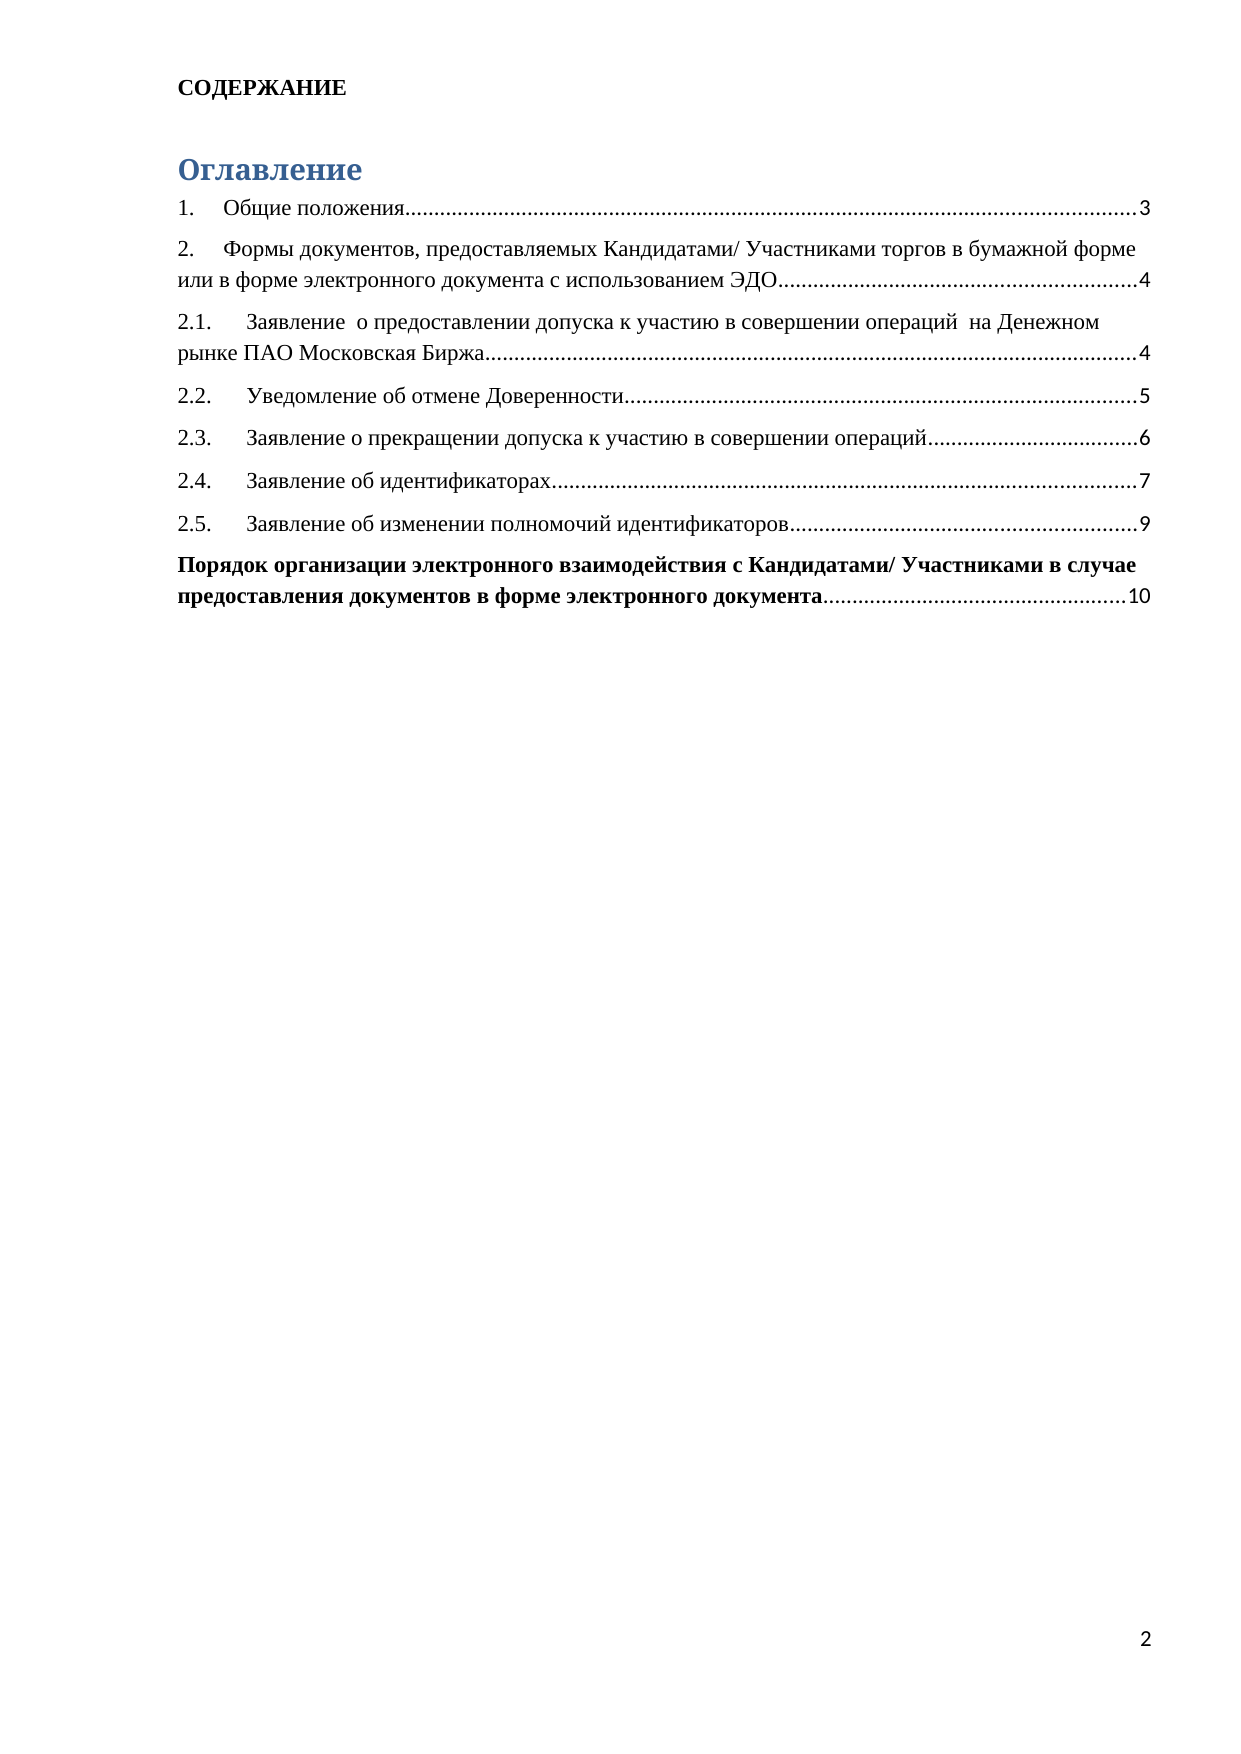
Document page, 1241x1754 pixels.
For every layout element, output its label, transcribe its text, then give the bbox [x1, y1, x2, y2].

text Содержание [177, 74, 1152, 100]
